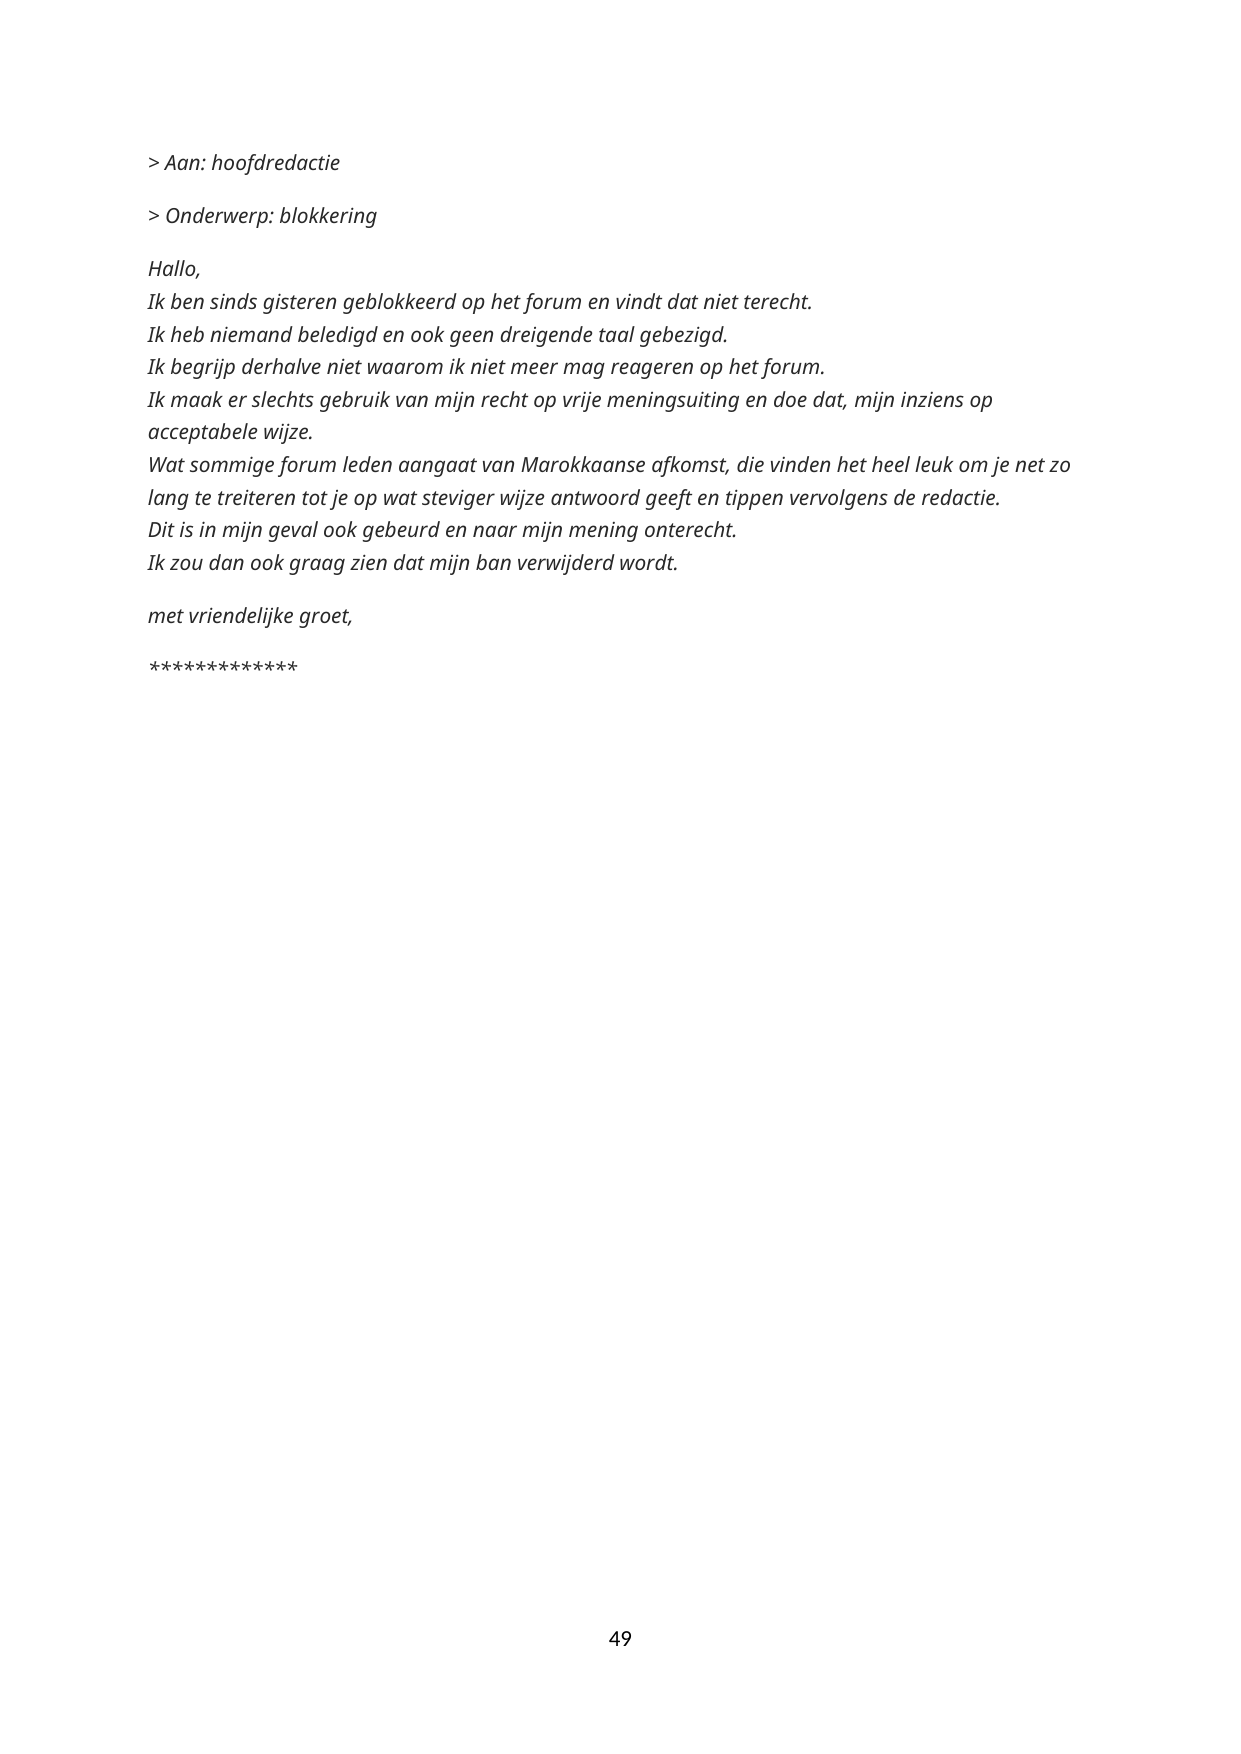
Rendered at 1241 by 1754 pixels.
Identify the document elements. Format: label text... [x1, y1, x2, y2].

text > Aan: hoofdredactie [148, 148, 1093, 176]
text > Onderwerp: blokkering [148, 201, 1093, 229]
text Hallo, Ik ben sinds gisteren geblokkeerd op het forum en vindt dat niet terecht. Ik heb niemand beledigd en ook geen dreigende taal gebezigd. Ik begrijp derhalve niet waarom ik niet meer mag reageren op het forum. Ik maak er slechts gebruik van mijn recht op vrije meningsuiting en doe dat, mijn inziens op acceptabele wijze. Wat sommige forum leden aangaat van Marokkaanse afkomst, die vinden het heel leuk om je net zo lang te treiteren tot je op wat steviger wijze antwoord geeft en tippen vervolgens de redactie. Dit is in mijn geval ook gebeurd en naar mijn mening onterecht. Ik zou dan ook graag zien dat mijn ban verwijderd wordt. [148, 254, 1093, 576]
text met vriendelijke groet, [148, 601, 1093, 630]
text ************* [148, 655, 1093, 683]
